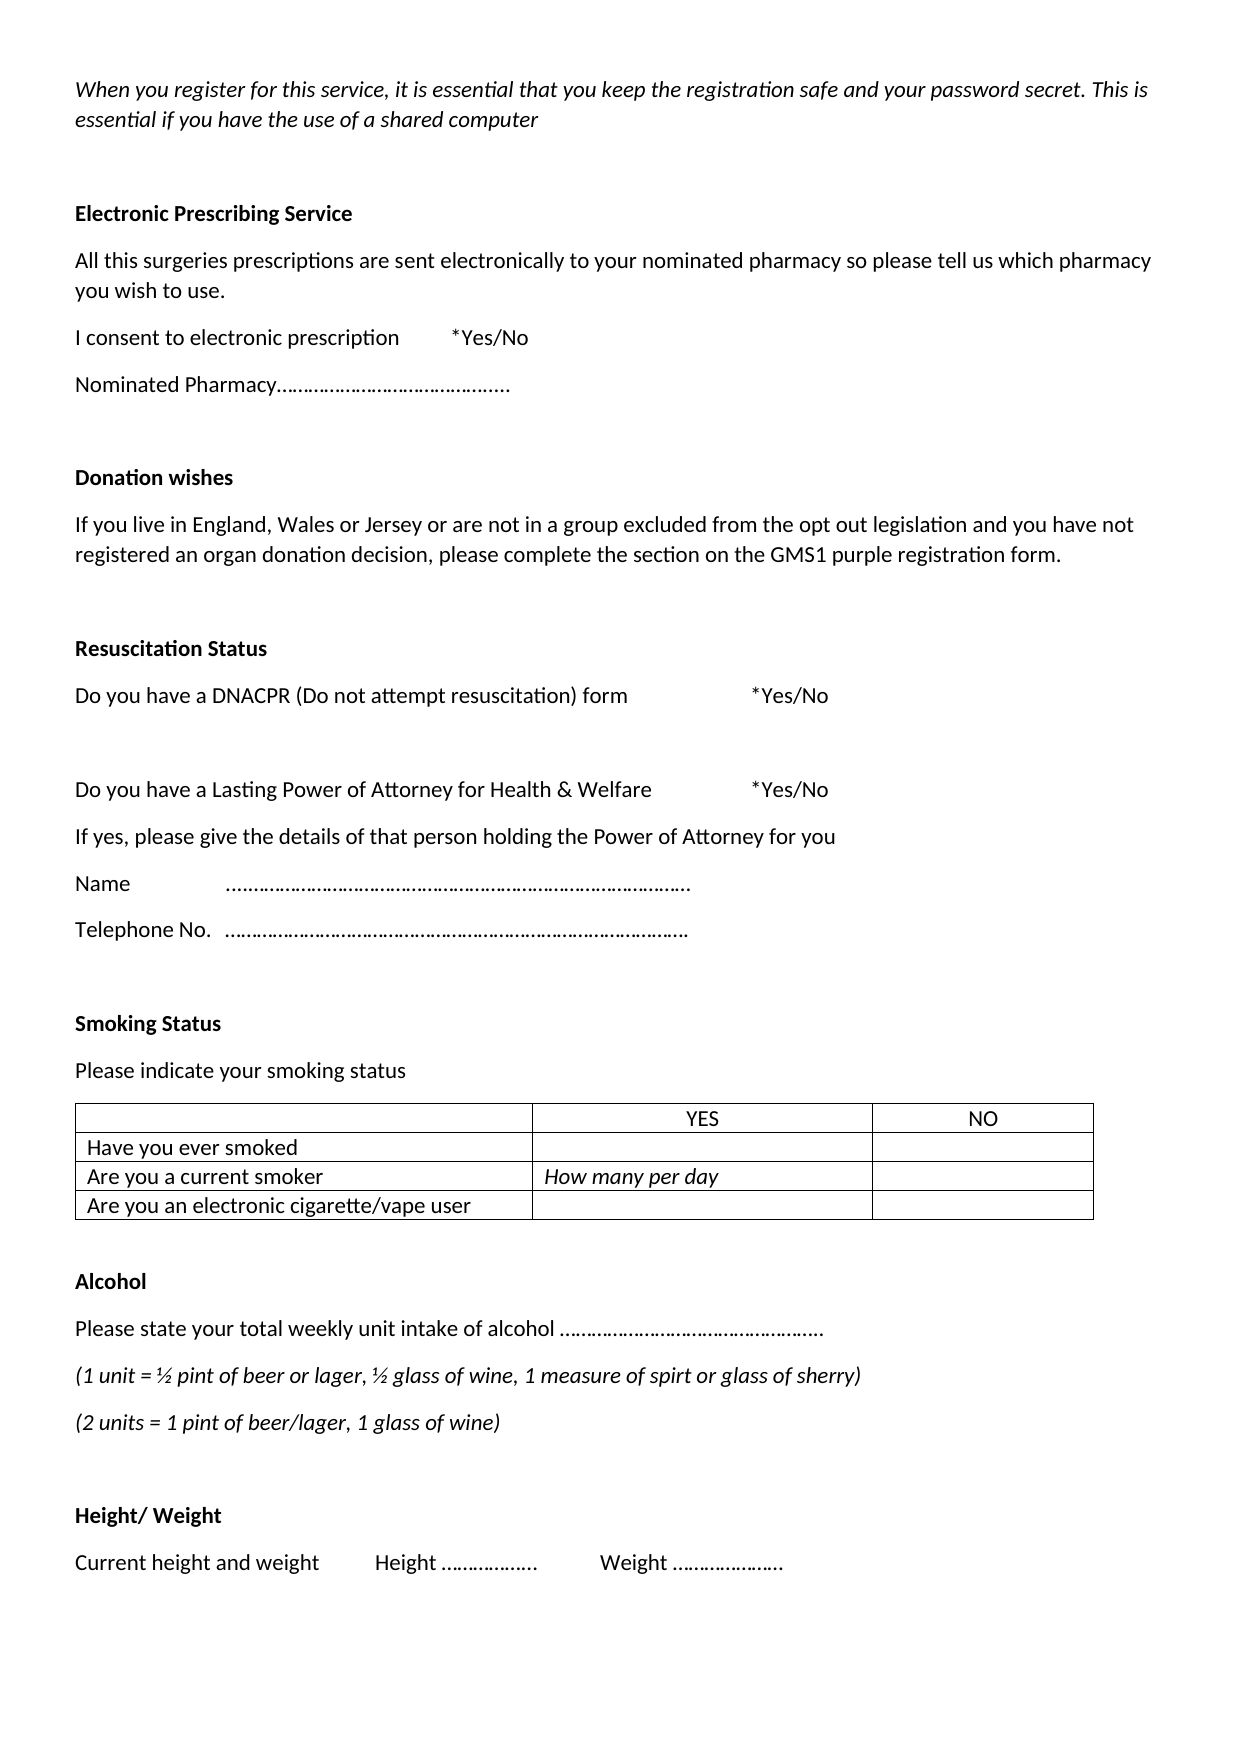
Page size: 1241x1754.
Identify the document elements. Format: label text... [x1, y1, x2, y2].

table_header NO [873, 1104, 1093, 1132]
text I consent to electronic prescription *Yes/No [75, 323, 1165, 351]
table_header YES [533, 1104, 872, 1132]
text All this surgeries prescriptions are sent electronically to your nominated pharmacy so please tell us which pharmacy you wish to use. [75, 246, 1165, 304]
text If you live in England, Wales or Jersey or are not in a group excluded from the opt out legislation and you have not registered an organ donation decision, please complete the section on the GMS1 purple registration form. [75, 510, 1165, 569]
table_cell [533, 1191, 872, 1219]
text Current height and weight Height ……………... Weight ………………… [75, 1548, 1165, 1577]
table_cell [873, 1191, 1093, 1219]
table_cell Are you a current smoker [76, 1162, 532, 1190]
text Resuscitation Status [75, 634, 1165, 662]
text Smoking Status [75, 1009, 1165, 1037]
text Do you have a Lasting Power of Attorney for Health & Welfare *Yes/No [75, 775, 1165, 803]
text Donation wishes [75, 463, 1165, 492]
text Do you have a DNACPR (Do not attempt resuscitation) form *Yes/No [75, 681, 1165, 709]
text Telephone No. ……………………………………………………………………………. [75, 916, 1165, 944]
table_header [76, 1104, 532, 1132]
table_cell [873, 1162, 1093, 1190]
text Please state your total weekly unit intake of alcohol ………………………………………….. [75, 1314, 1165, 1342]
text Alcohol [75, 1267, 1165, 1295]
text (2 units = 1 pint of beer/lager, 1 glass of wine) [75, 1408, 1165, 1436]
text Name ....………………………………………………………………………… [75, 869, 1165, 897]
text (1 unit = ½ pint of beer or lager, ½ glass of wine, 1 measure of spirt or glass of sherry) [75, 1361, 1165, 1389]
table_cell Are you an electronic cigarette/vape user [76, 1191, 532, 1219]
text Electronic Prescribing Service [75, 199, 1165, 227]
text Height/ Weight [75, 1502, 1165, 1530]
text If yes, please give the details of that person holding the Power of Attorney for you [75, 822, 1165, 850]
table_cell How many per day [533, 1162, 872, 1190]
text Please indicate your smoking status [75, 1056, 1165, 1084]
text When you register for this service, it is essential that you keep the registration safe and your password secret. This is essential if you have the use of a shared computer [75, 75, 1165, 133]
text Nominated Pharmacy…………………………………..... [75, 370, 1165, 398]
table_cell [873, 1133, 1093, 1161]
table_cell Have you ever smoked [76, 1133, 532, 1161]
table_cell [533, 1133, 872, 1161]
